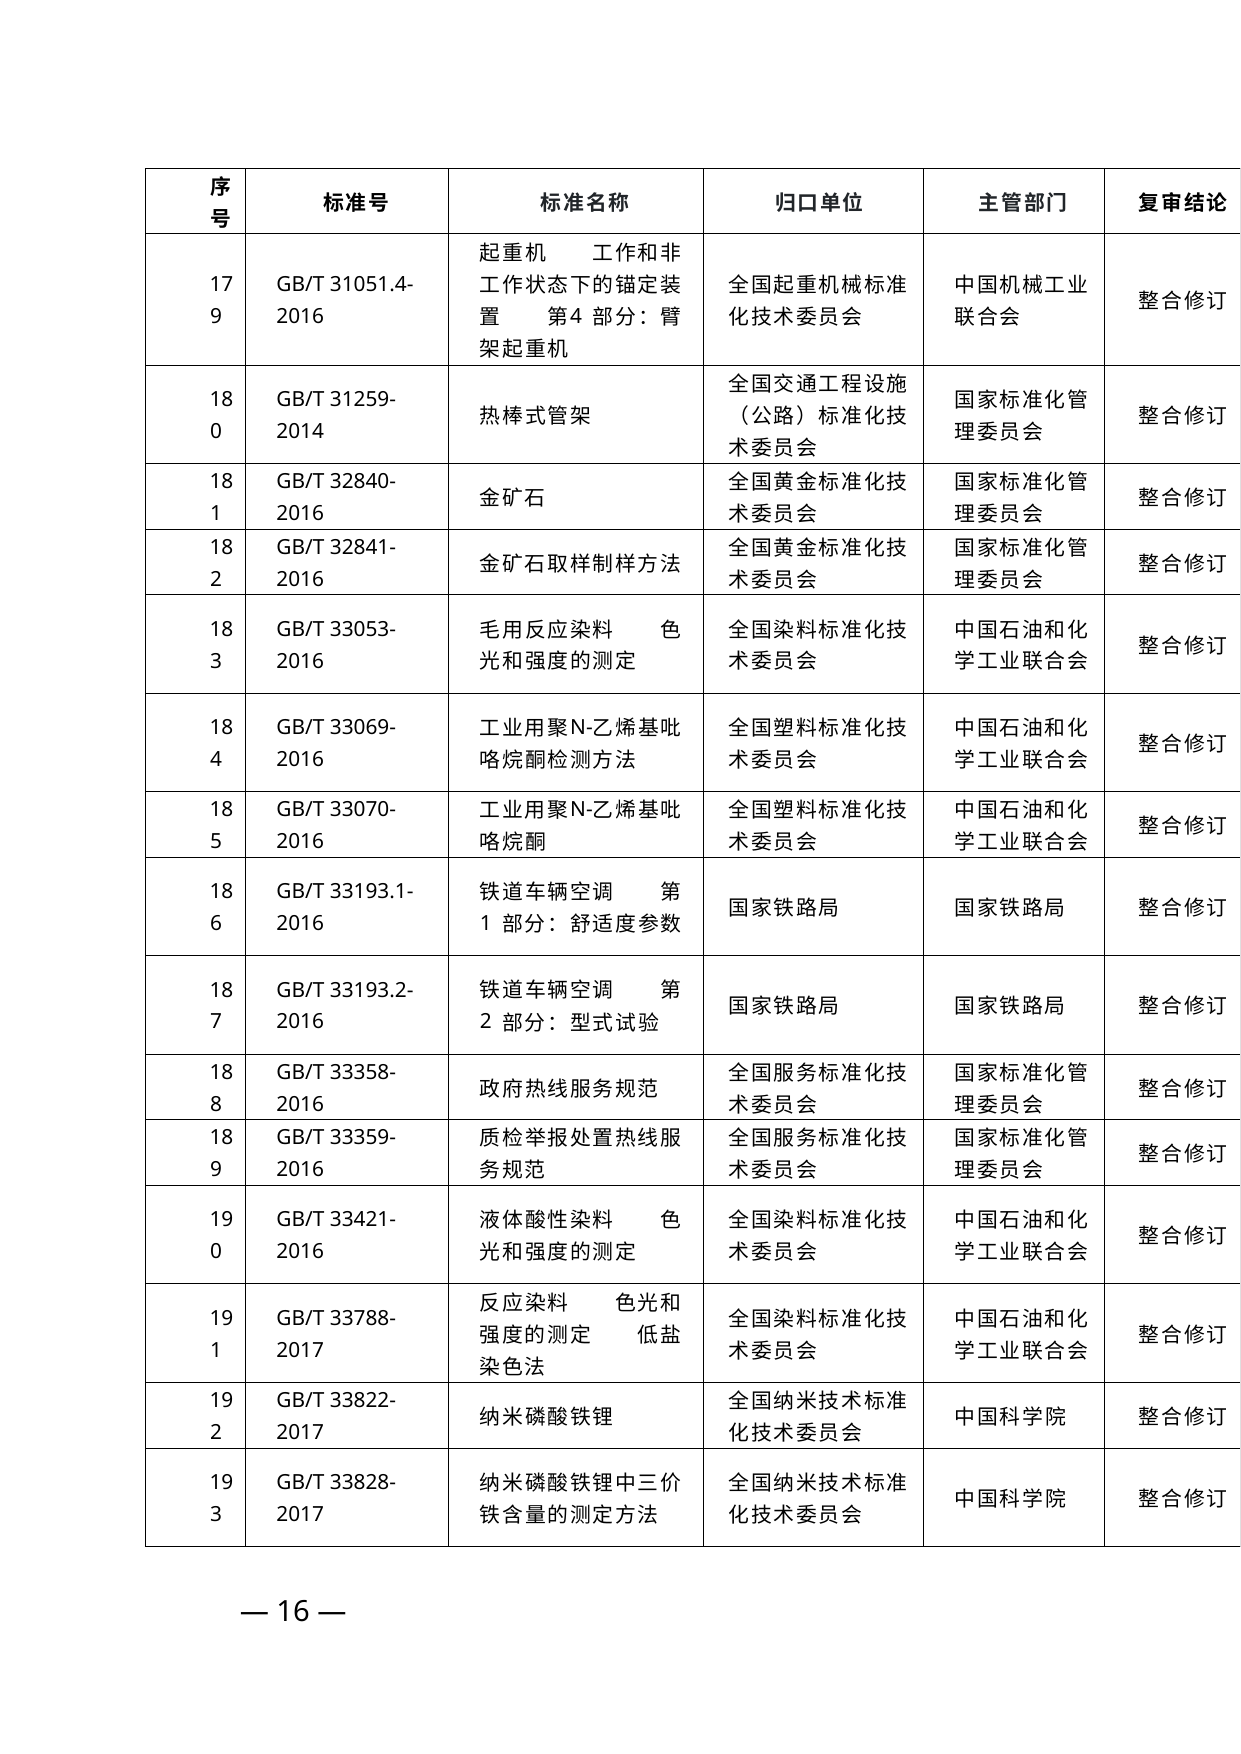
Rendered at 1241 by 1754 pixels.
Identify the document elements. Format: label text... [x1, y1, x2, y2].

table_cell 工业用聚N-乙烯基吡咯烷酮 [449, 792, 703, 857]
table_cell 整合修订 [1105, 1186, 1240, 1283]
table_cell 全国交通工程设施（公路）标准化技术委员会 [704, 366, 923, 463]
table_cell 反应染料 色光和强度的测定 低盐染色法 [449, 1284, 703, 1382]
table_cell 184 [146, 694, 245, 791]
table_cell 金矿石取样制样方法 [449, 530, 703, 594]
table_cell 国家标准化管理委员会 [924, 1120, 1104, 1185]
table_cell 整合修订 [1105, 1383, 1240, 1447]
table_cell 政府热线服务规范 [449, 1055, 703, 1119]
table_cell GB/T 33070-2016 [246, 792, 448, 857]
table_cell 181 [146, 464, 245, 529]
table_cell 整合修订 [1105, 234, 1240, 364]
table_cell 整合修订 [1105, 530, 1240, 594]
table_header 主管部门 [924, 169, 1104, 233]
table_cell 纳米磷酸铁锂中三价铁含量的测定方法 [449, 1449, 703, 1546]
table_cell GB/T 33788-2017 [246, 1284, 448, 1382]
table_cell 纳米磷酸铁锂 [449, 1383, 703, 1447]
table_cell 190 [146, 1186, 245, 1283]
table_cell 国家铁路局 [924, 956, 1104, 1054]
table_cell 全国染料标准化技术委员会 [704, 595, 923, 693]
table_cell 188 [146, 1055, 245, 1119]
table_cell 国家铁路局 [704, 858, 923, 955]
table_cell 全国染料标准化技术委员会 [704, 1284, 923, 1382]
table_cell 国家铁路局 [924, 858, 1104, 955]
table_cell GB/T 32841-2016 [246, 530, 448, 594]
table_cell 185 [146, 792, 245, 857]
table_cell 铁道车辆空调 第2部分：型式试验 [449, 956, 703, 1054]
table_header 复审结论 [1105, 169, 1240, 233]
table_cell 中国石油和化学工业联合会 [924, 595, 1104, 693]
table_cell 全国服务标准化技术委员会 [704, 1055, 923, 1119]
table_cell 183 [146, 595, 245, 693]
table_cell 整合修订 [1105, 858, 1240, 955]
table_cell 全国纳米技术标准化技术委员会 [704, 1383, 923, 1447]
table_cell 191 [146, 1284, 245, 1382]
table_cell 全国黄金标准化技术委员会 [704, 530, 923, 594]
table_cell 毛用反应染料 色光和强度的测定 [449, 595, 703, 693]
table_cell GB/T 33828-2017 [246, 1449, 448, 1546]
table_cell 整合修订 [1105, 366, 1240, 463]
table_cell GB/T 33193.2-2016 [246, 956, 448, 1054]
table_cell 铁道车辆空调 第1部分：舒适度参数 [449, 858, 703, 955]
table_cell 起重机 工作和非工作状态下的锚定装置 第4部分：臂架起重机 [449, 234, 703, 364]
table_cell 工业用聚N-乙烯基吡咯烷酮检测方法 [449, 694, 703, 791]
table_cell GB/T 33069-2016 [246, 694, 448, 791]
table_cell GB/T 33053-2016 [246, 595, 448, 693]
table_cell 187 [146, 956, 245, 1054]
table_cell 全国纳米技术标准化技术委员会 [704, 1449, 923, 1546]
table_cell 全国塑料标准化技术委员会 [704, 694, 923, 791]
table_cell GB/T 32840-2016 [246, 464, 448, 529]
table_cell 中国石油和化学工业联合会 [924, 694, 1104, 791]
table_cell GB/T 33359-2016 [246, 1120, 448, 1185]
table_cell 国家标准化管理委员会 [924, 366, 1104, 463]
table_cell 国家标准化管理委员会 [924, 530, 1104, 594]
table_cell GB/T 33193.1-2016 [246, 858, 448, 955]
table_cell 179 [146, 234, 245, 364]
table_cell 189 [146, 1120, 245, 1185]
table_header 标准号 [246, 169, 448, 233]
table_cell 中国机械工业联合会 [924, 234, 1104, 364]
table_cell 整合修订 [1105, 694, 1240, 791]
table_cell 180 [146, 366, 245, 463]
table_cell 中国石油和化学工业联合会 [924, 1284, 1104, 1382]
table_cell 国家标准化管理委员会 [924, 464, 1104, 529]
table_cell 整合修订 [1105, 1055, 1240, 1119]
table_cell 整合修订 [1105, 1449, 1240, 1546]
table_cell 中国科学院 [924, 1383, 1104, 1447]
table_cell 金矿石 [449, 464, 703, 529]
table_cell 182 [146, 530, 245, 594]
table_cell GB/T 33822-2017 [246, 1383, 448, 1447]
table_cell 全国黄金标准化技术委员会 [704, 464, 923, 529]
table_cell 整合修订 [1105, 1120, 1240, 1185]
table_cell 整合修订 [1105, 464, 1240, 529]
table_cell GB/T 33358-2016 [246, 1055, 448, 1119]
table_cell 热棒式管架 [449, 366, 703, 463]
table_cell 全国服务标准化技术委员会 [704, 1120, 923, 1185]
table_cell 全国塑料标准化技术委员会 [704, 792, 923, 857]
table_cell 192 [146, 1383, 245, 1447]
table_cell 中国科学院 [924, 1449, 1104, 1546]
table_cell 国家铁路局 [704, 956, 923, 1054]
table_header 序号 [146, 169, 245, 233]
table_cell 整合修订 [1105, 595, 1240, 693]
table_cell 全国染料标准化技术委员会 [704, 1186, 923, 1283]
table_cell GB/T 31259-2014 [246, 366, 448, 463]
table_cell 中国石油和化学工业联合会 [924, 1186, 1104, 1283]
table_cell GB/T 31051.4-2016 [246, 234, 448, 364]
table_cell 液体酸性染料 色光和强度的测定 [449, 1186, 703, 1283]
table_header 归口单位 [704, 169, 923, 233]
table_cell 193 [146, 1449, 245, 1546]
table_cell GB/T 33421-2016 [246, 1186, 448, 1283]
table_cell 中国石油和化学工业联合会 [924, 792, 1104, 857]
table_cell 质检举报处置热线服务规范 [449, 1120, 703, 1185]
table_header 标准名称 [449, 169, 703, 233]
table_cell 国家标准化管理委员会 [924, 1055, 1104, 1119]
table_cell 整合修订 [1105, 792, 1240, 857]
table_cell 全国起重机械标准化技术委员会 [704, 234, 923, 364]
table_cell 186 [146, 858, 245, 955]
table_cell 整合修订 [1105, 956, 1240, 1054]
table_cell 整合修订 [1105, 1284, 1240, 1382]
